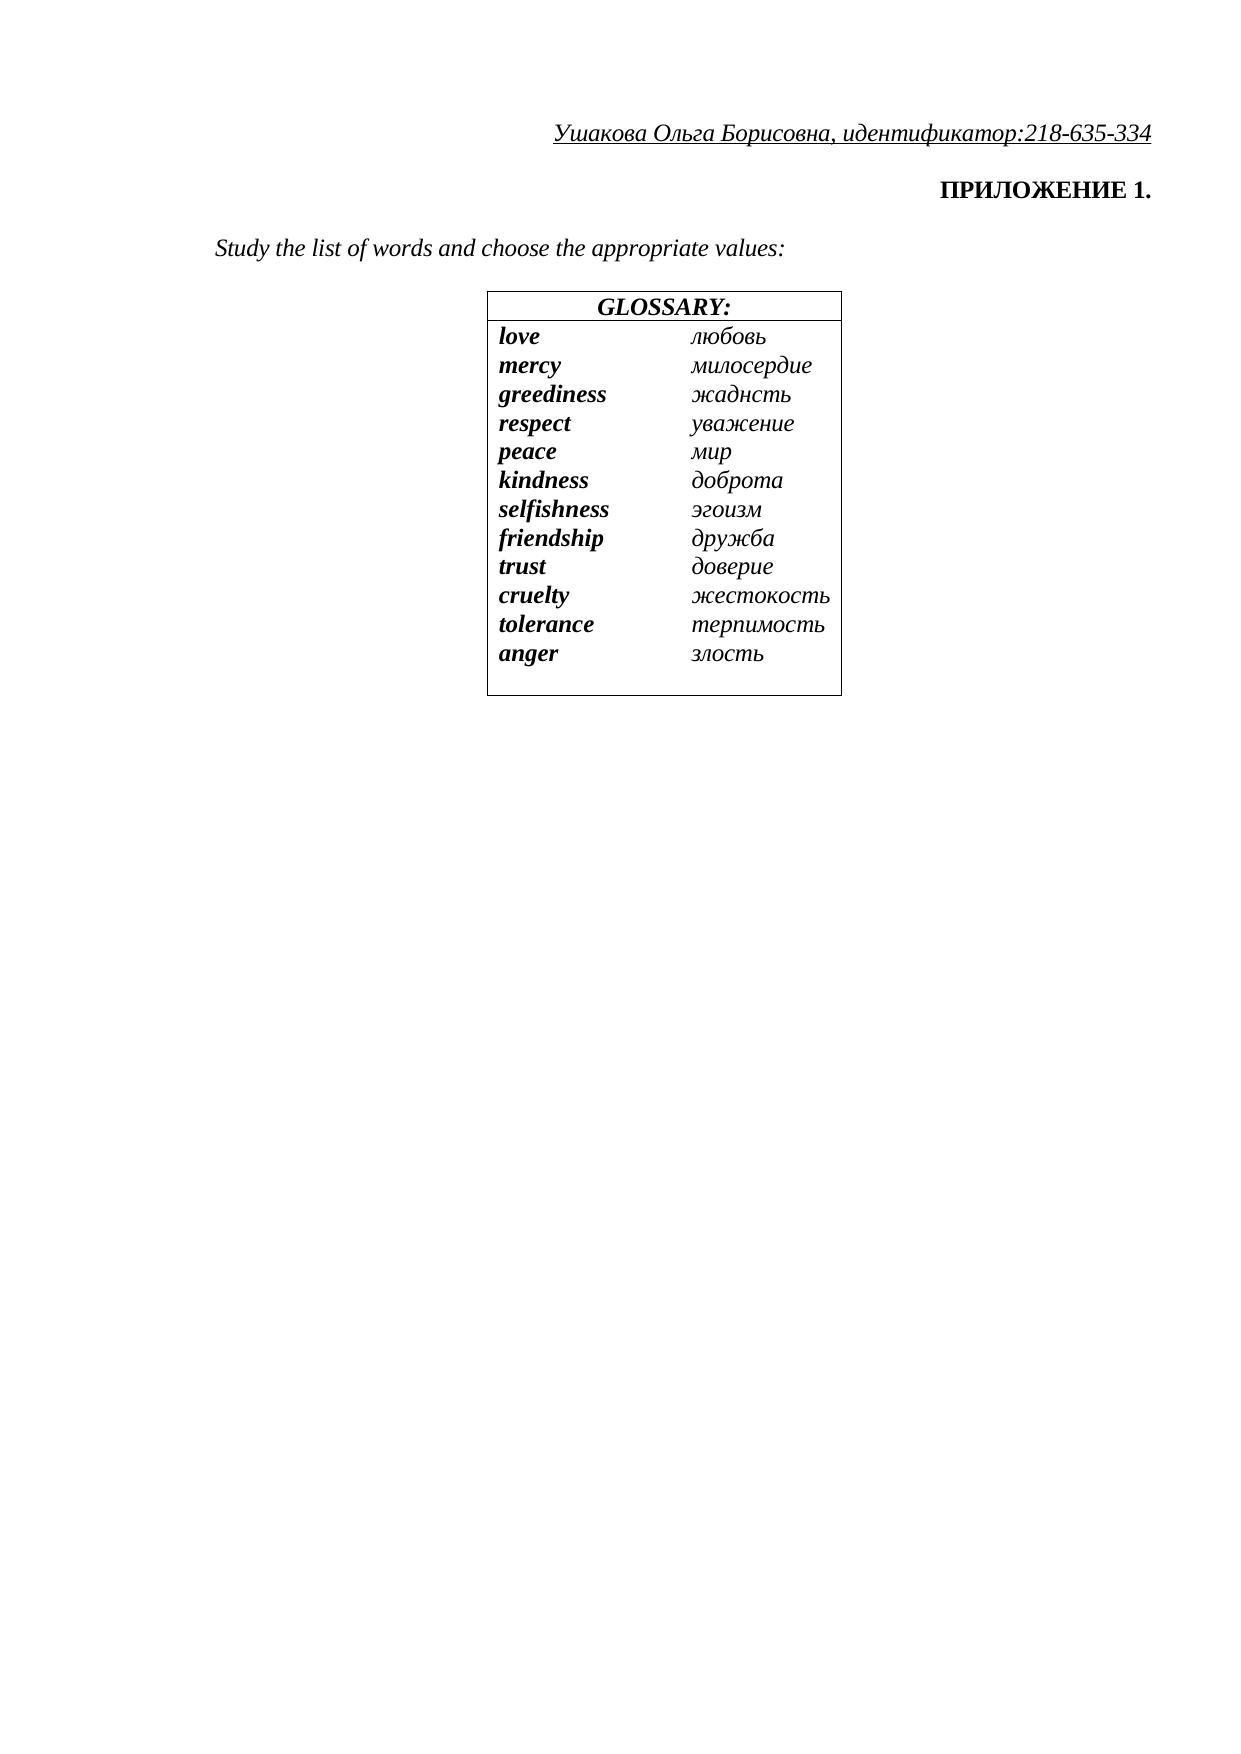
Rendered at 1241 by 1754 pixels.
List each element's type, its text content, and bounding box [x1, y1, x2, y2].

table_header GLOSSARY: [488, 292, 841, 320]
table_cell любовь милосердие жаднсть уважение мир доброта эгоизм дружба доверие жестокость терпимость злость [680, 321, 841, 695]
text Study the list of words and choose the appropriate values: [215, 233, 1152, 262]
table_cell love mercy greediness respect peace kindness selfishness friendship trust cruelty tolerance anger [488, 321, 680, 695]
text Ушакова Ольга Борисовна, идентификатор:218-635-334 [177, 118, 1152, 147]
text ПРИЛОЖЕНИЕ 1. [215, 176, 1152, 204]
